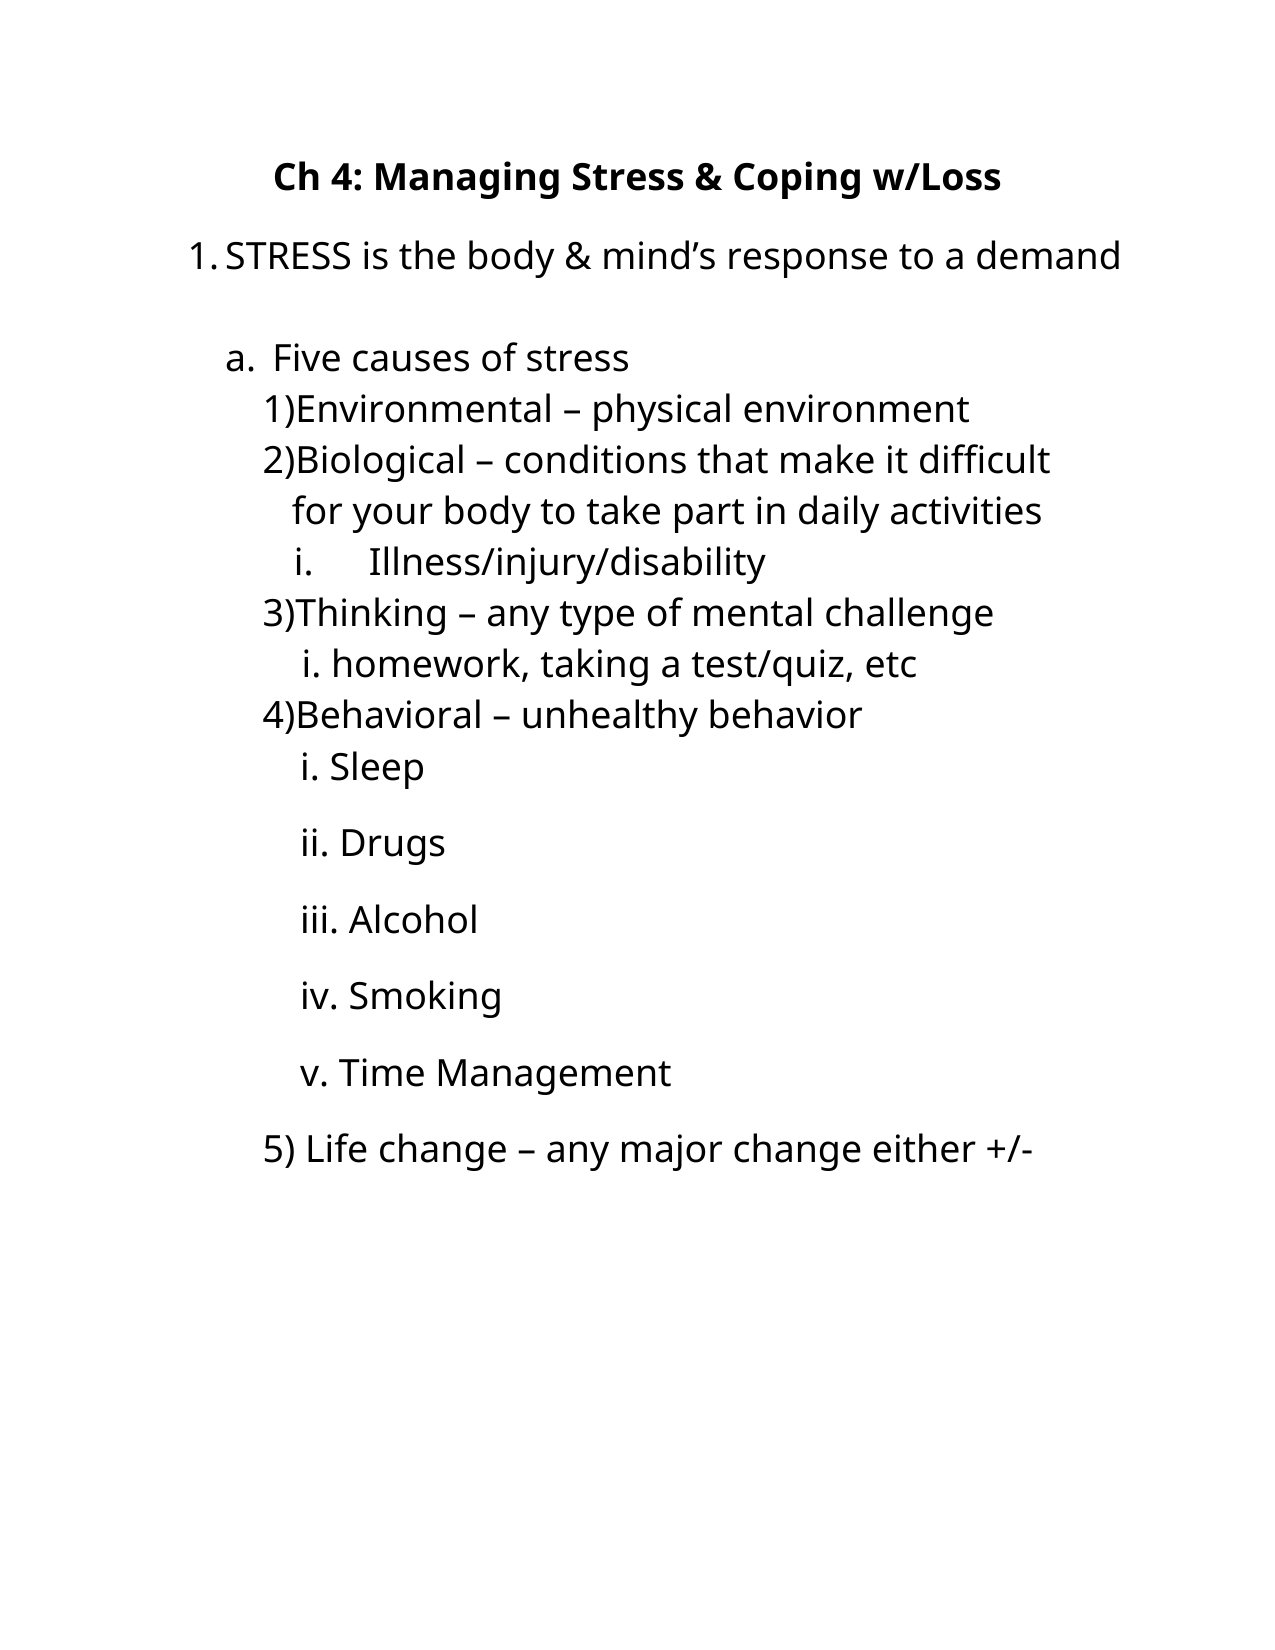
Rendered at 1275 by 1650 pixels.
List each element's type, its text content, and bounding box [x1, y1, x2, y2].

list 2)Biological – conditions that make it difficult [262, 434, 1125, 485]
text Ch 4: Managing Stress & Coping w/Loss [150, 150, 1125, 201]
list iii. Alcohol [262, 893, 1125, 944]
list 5) Life change – any major change either +/- [262, 1123, 1125, 1174]
list v. Time Management [262, 1046, 1125, 1097]
list for your body to take part in daily activities [262, 485, 1125, 536]
list Illness/injury/disability [294, 536, 1125, 587]
list i. Sleep [262, 740, 1125, 791]
list 4)Behavioral – unhealthy behavior [262, 689, 1125, 740]
list i. homework, taking a test/quiz, etc [262, 638, 1125, 689]
list Five causes of stress [225, 332, 1125, 383]
list STRESS is the body & mind’s response to a demand [187, 229, 1125, 281]
list ii. Drugs [262, 816, 1125, 867]
list 3)Thinking – any type of mental challenge [262, 587, 1125, 638]
list 1)Environmental – physical environment [262, 383, 1125, 434]
list iv. Smoking [262, 969, 1125, 1021]
